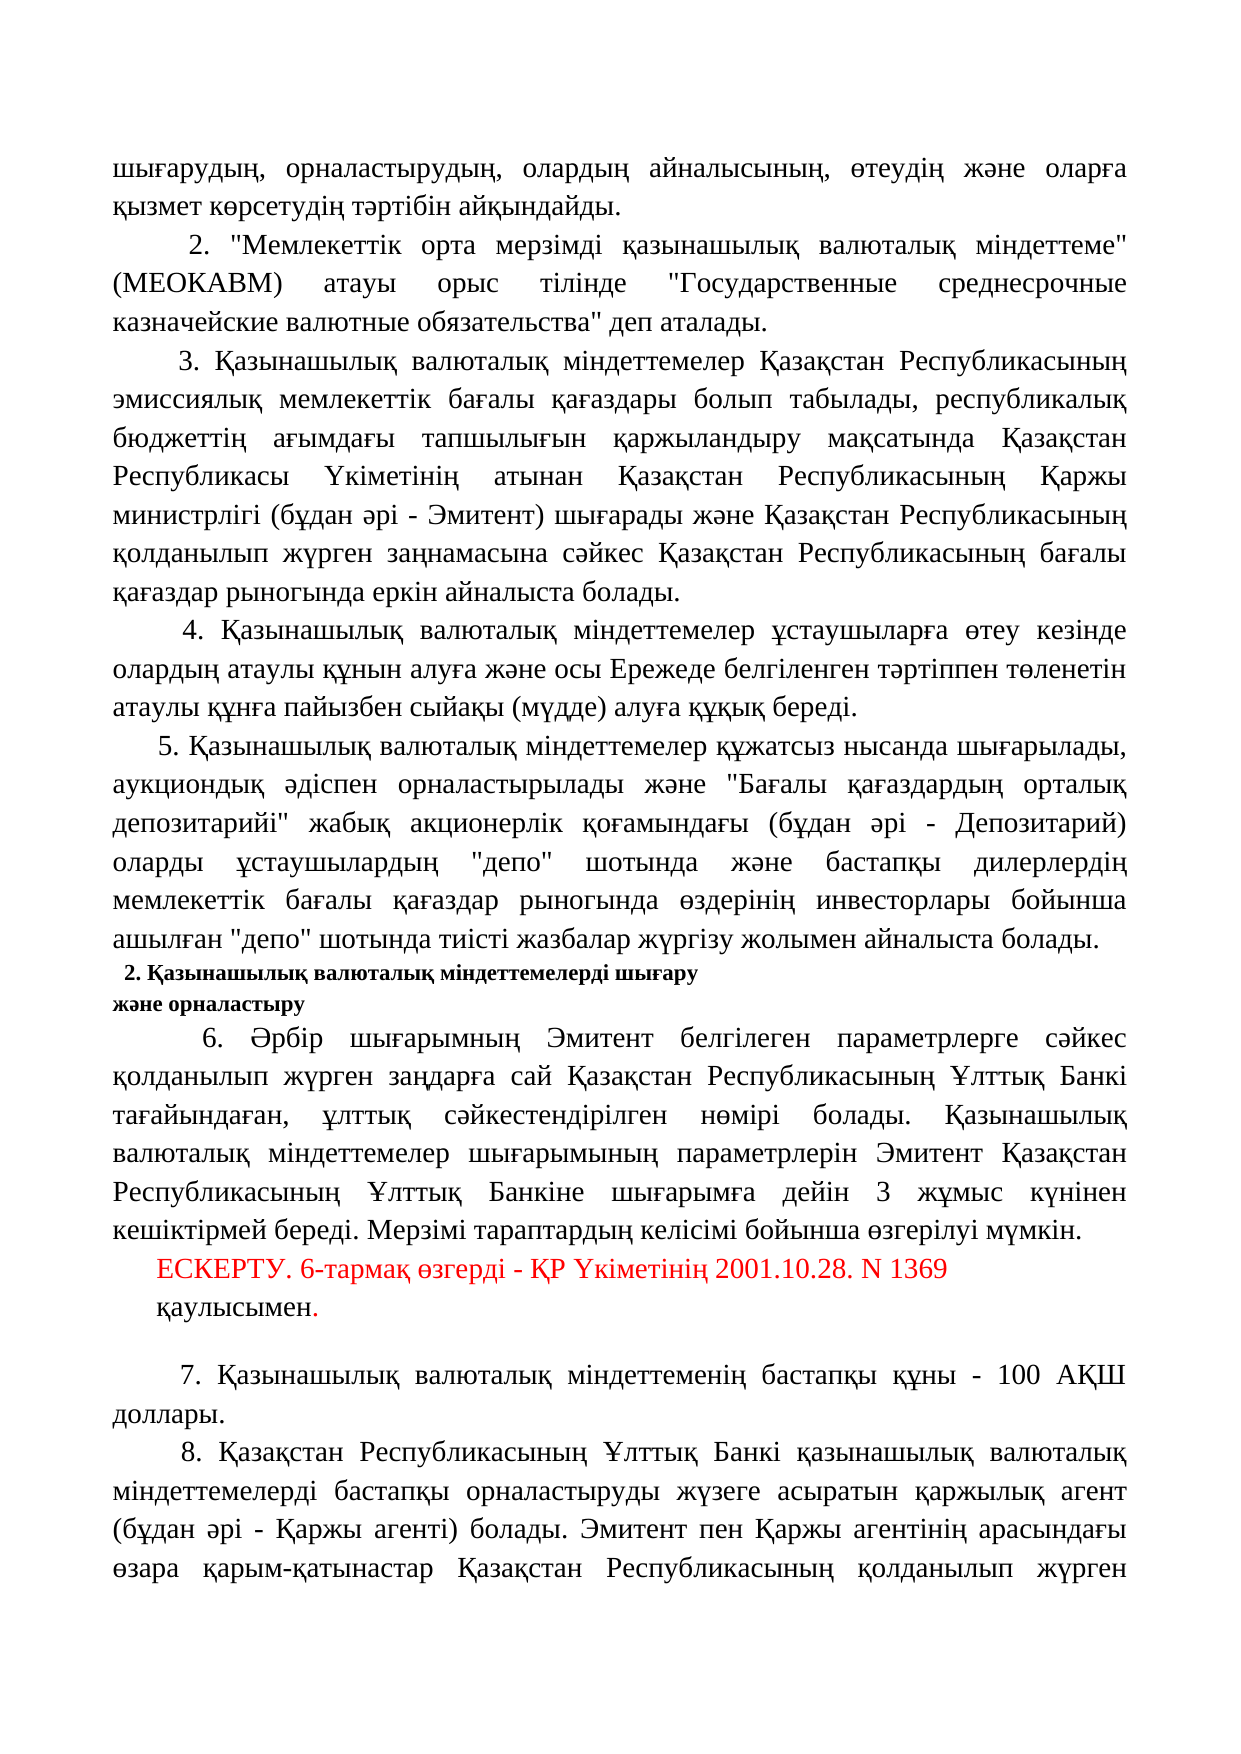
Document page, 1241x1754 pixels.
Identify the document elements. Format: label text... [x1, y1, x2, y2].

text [112, 150, 1128, 222]
text 2. Қазынашылық валюталық міндеттемелерді шығару және орналастыру [112, 959, 1128, 1016]
text 7. Қазынашылық валюталық міндеттеменің бастапқы құны - 100 АҚШ доллары. [112, 1357, 1128, 1429]
text 5. Қазынашылық валюталық міндеттемелер құжатсыз нысанда шығарылады, аукциондық әдіспен орналастырылады және "Бағалы қағаздардың орталық депозитарийі" жабық акционерлік қоғамындағы (бұдан әрі - Депозитарий) оларды ұстаушылардың "депо" шотында және бастапқы дилерлердің мемлекеттік бағалы қағаздар рыногында өздерінің инвесторлары бойынша ашылған "депо" шотында тиісті жазбалар жүргізу жолымен айналыста болады. [112, 728, 1128, 954]
text 4. Қазынашылық валюталық міндеттемелер ұстаушыларға өтеу кезінде олардың атаулы құнын алуға және осы Ережеде белгіленген тәртіппен төленетін атаулы құнға пайызбен сыйақы (мүдде) алуға құқық береді. [112, 612, 1128, 723]
text ЕСКЕРТУ. 6-тармақ өзгерді - ҚР Үкіметінің 2001.10.28. N 1369 қаулысымен. [112, 1251, 1128, 1353]
text 3. Қазынашылық валюталық міндеттемелер Қазақстан Республикасының эмиссиялық мемлекеттік бағалы қағаздары болып табылады, республикалық бюджеттің ағымдағы тапшылығын қаржыландыру мақсатында Қазақстан Республикасы Үкіметінің атынан Қазақстан Республикасының Қаржы министрлігі (бұдан әрі - Эмитент) шығарады және Қазақстан Республикасының қолданылып жүрген заңнамасына сәйкес Қазақстан Республикасының бағалы қағаздар рыногында еркін айналыста болады. [112, 343, 1128, 607]
text 2. "Мемлекеттік орта мерзімді қазынашылық валюталық міндеттеме" (МЕОКАВМ) атауы орыс тілінде "Государственные среднесрочные казначейские валютные обязательства" деп аталады. [112, 227, 1128, 338]
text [112, 1434, 1128, 1583]
text 6. Әрбір шығарымның Эмитент белгілеген параметрлерге сәйкес қолданылып жүрген заңдарға сай Қазақстан Республикасының Ұлттық Банкі тағайындаған, ұлттық сәйкестендірілген нөмірі болады. Қазынашылық валюталық міндеттемелер шығарымының параметрлерін Эмитент Қазақстан Республикасының Ұлттық Банкіне шығарымға дейін 3 жұмыс күнінен кешіктірмей береді. Мерзімі тараптардың келісімі бойынша өзгерілуі мүмкін. [112, 1020, 1128, 1246]
